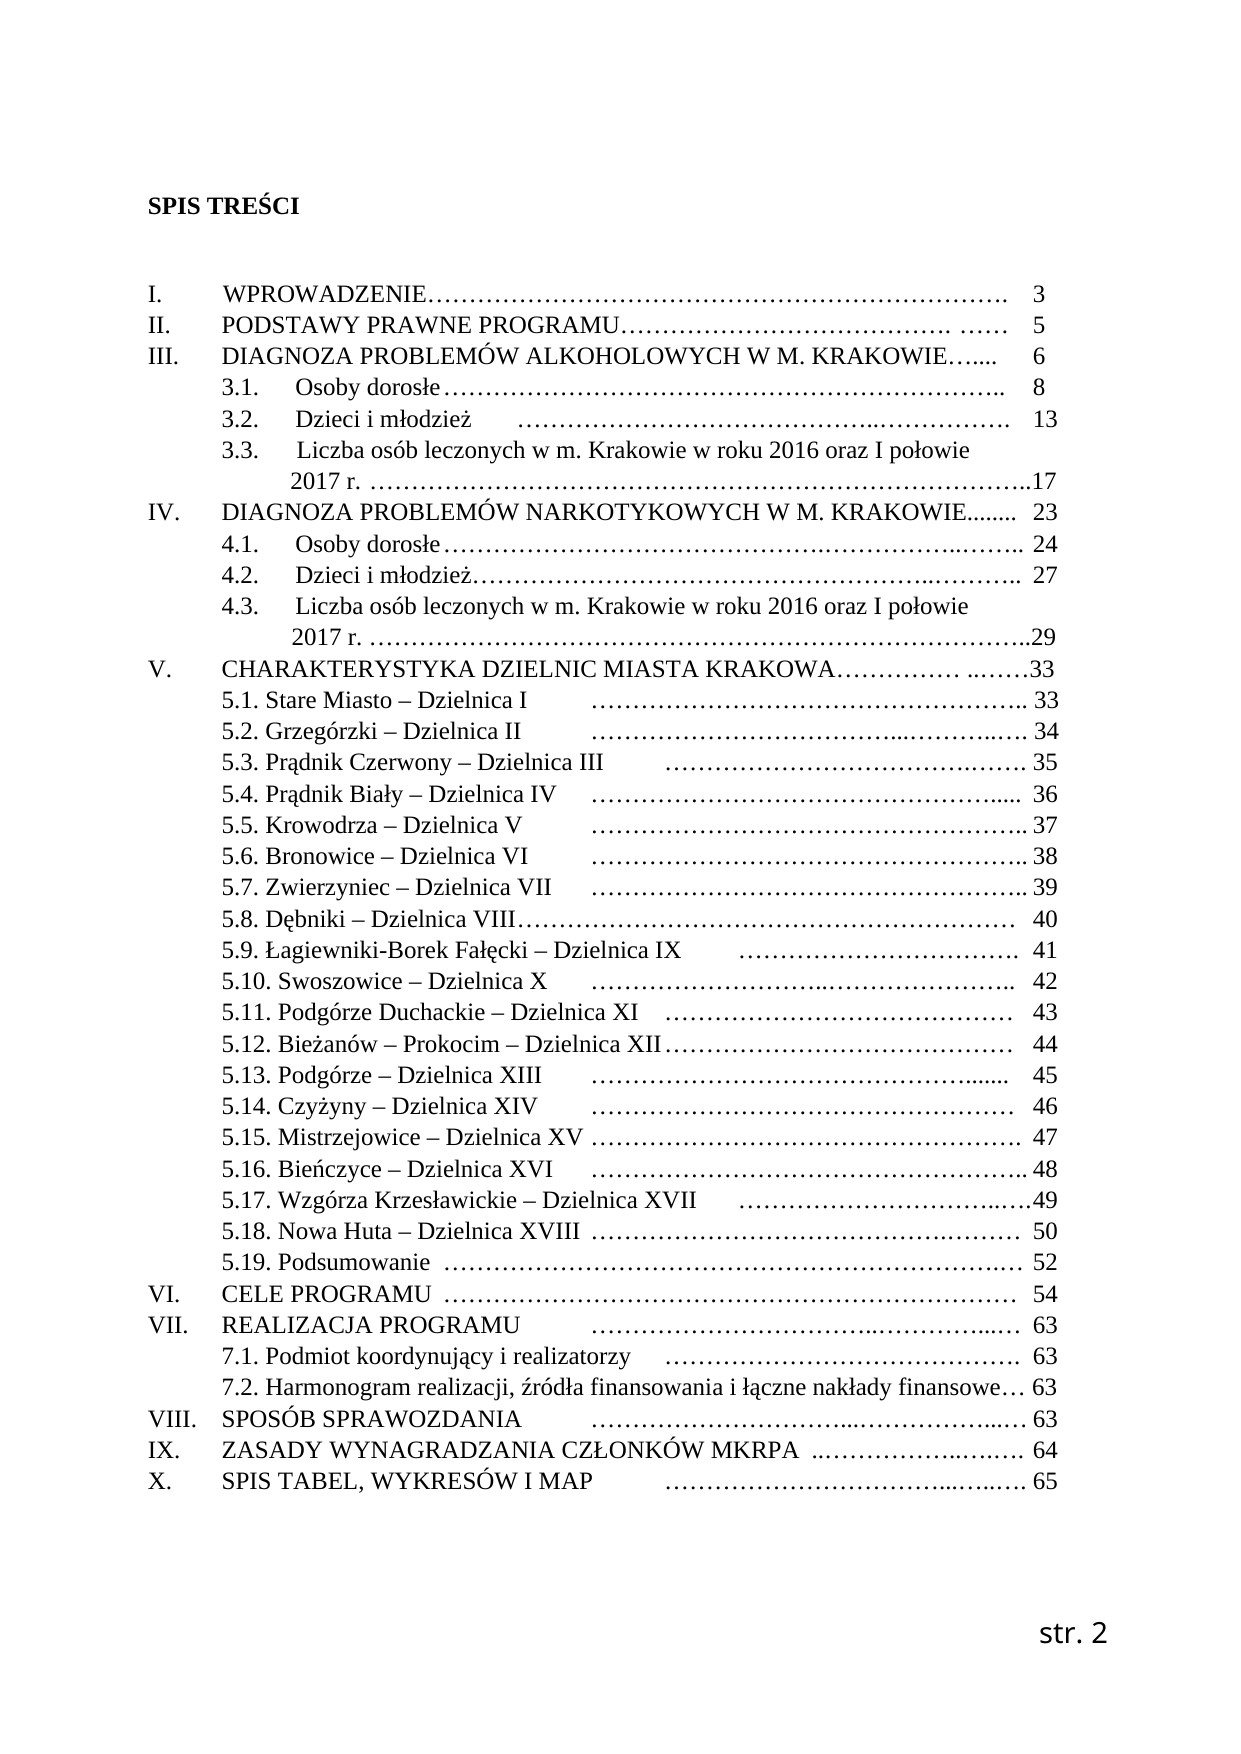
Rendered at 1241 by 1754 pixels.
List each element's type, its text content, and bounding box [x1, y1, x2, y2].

text VIII. SPOSÓB SPRAWOZDANIA …………………………...……………...… 63 [148, 1402, 1107, 1433]
text IV. DIAGNOZA PROBLEMÓW NARKOTYKOWYCH W M. KRAKOWIE........ 23 [148, 496, 1107, 527]
text 4.3. Liczba osób leczonych w m. Krakowie w roku 2016 oraz I połowie 2017 r. ……………………………………………………………………..29 [148, 589, 1107, 652]
text 3.3. Liczba osób leczonych w m. Krakowie w roku 2016 oraz I połowie 2017 r. ……………………………………………………………………..17 [221, 433, 1107, 496]
text 5.12. Bieżanów – Prokocim – Dzielnica XII …………………………………… 44 [221, 1027, 1107, 1058]
text V. CHARAKTERYSTYKA DZIELNIC MIASTA KRAKOWA…………… ..……33 [148, 652, 1107, 683]
text 4.1. Osoby dorosłe ……………………………………….……………..…….. 24 [148, 527, 1107, 558]
text 5.10. Swoszowice – Dzielnica X ………………………..………………….. 42 [221, 964, 1107, 996]
text 5.5. Krowodrza – Dzielnica V …………………………………………….. 37 [221, 808, 1107, 839]
text 5.16. Bieńczyce – Dzielnica XVI …………………………………………….. 48 [221, 1152, 1107, 1183]
text VI. CELE PROGRAMU …………………………………………………………… 54 [148, 1277, 1107, 1308]
text 5.17. Wzgórza Krzesławickie – Dzielnica XVII …………………………..…. 49 [221, 1183, 1107, 1214]
text III. DIAGNOZA PROBLEMÓW ALKOHOLOWYCH W M. KRAKOWIE….... 6 [148, 339, 1107, 371]
text X. SPIS TABEL, WYKRESÓW I MAP ……………………………...…..…. 65 [148, 1464, 1107, 1496]
text 5.7. Zwierzyniec – Dzielnica VII …………………………………………….. 39 [221, 871, 1107, 902]
text 5.13. Podgórze – Dzielnica XIII ………………………………………....... 45 [221, 1058, 1107, 1089]
text 5.1. Stare Miasto – Dzielnica I …………………………………………….. 33 [221, 683, 1107, 714]
text 5.3. Prądnik Czerwony – Dzielnica III ……………………………….……. 35 [221, 746, 1107, 777]
text 5.6. Bronowice – Dzielnica VI …………………………………………….. 38 [221, 839, 1107, 871]
text 5.18. Nowa Huta – Dzielnica XVIII …………………………………….……… 50 [221, 1214, 1107, 1246]
text 5.15. Mistrzejowice – Dzielnica XV ……………………………………………. 47 [221, 1121, 1107, 1152]
text 5.19. Podsumowanie ………………………………………………………….… 52 [221, 1246, 1107, 1277]
text 5.14. Czyżyny – Dzielnica XIV …………………………………………… 46 [221, 1089, 1107, 1121]
text 4.2. Dzieci i młodzież………………………………………………..……….. 27 [148, 558, 1107, 589]
text 7.1. Podmiot koordynujący i realizatorzy ……………………………………. 63 [148, 1339, 1107, 1371]
text II. PODSTAWY PRAWNE PROGRAMU…………………………………. …… 5 [148, 308, 1107, 339]
text IX. ZASADY WYNAGRADZANIA CZŁONKÓW MKRPA ..……………..….…. 64 [148, 1433, 1107, 1464]
text 3.2. Dzieci i młodzież ……………………………………..……………. 13 [148, 402, 1107, 433]
text 5.2. Grzegórzki – Dzielnica II ………………………………...………..…. 34 [221, 714, 1107, 746]
text 3.1. Osoby dorosłe ………………………………………………………….. 8 [148, 371, 1107, 402]
text SPIS TREŚCI [148, 191, 1107, 219]
text VII. REALIZACJA PROGRAMU ……………………………..…………...… 63 [148, 1308, 1107, 1339]
text 5.8. Dębniki – Dzielnica VIII …………………………………………………… 40 [221, 902, 1107, 933]
text 7.2. Harmonogram realizacji, źródła finansowania i łączne nakłady finansowe… 63 [148, 1371, 1107, 1402]
text 5.9. Łagiewniki-Borek Fałęcki – Dzielnica IX ……………………………. 41 [221, 933, 1107, 964]
text 5.11. Podgórze Duchackie – Dzielnica XI …………………………………… 43 [221, 996, 1107, 1027]
list WPROWADZENIE……………………………………………………………. 3 [148, 277, 1107, 308]
text 5.4. Prądnik Biały – Dzielnica IV …………………………………………..... 36 [221, 777, 1107, 808]
